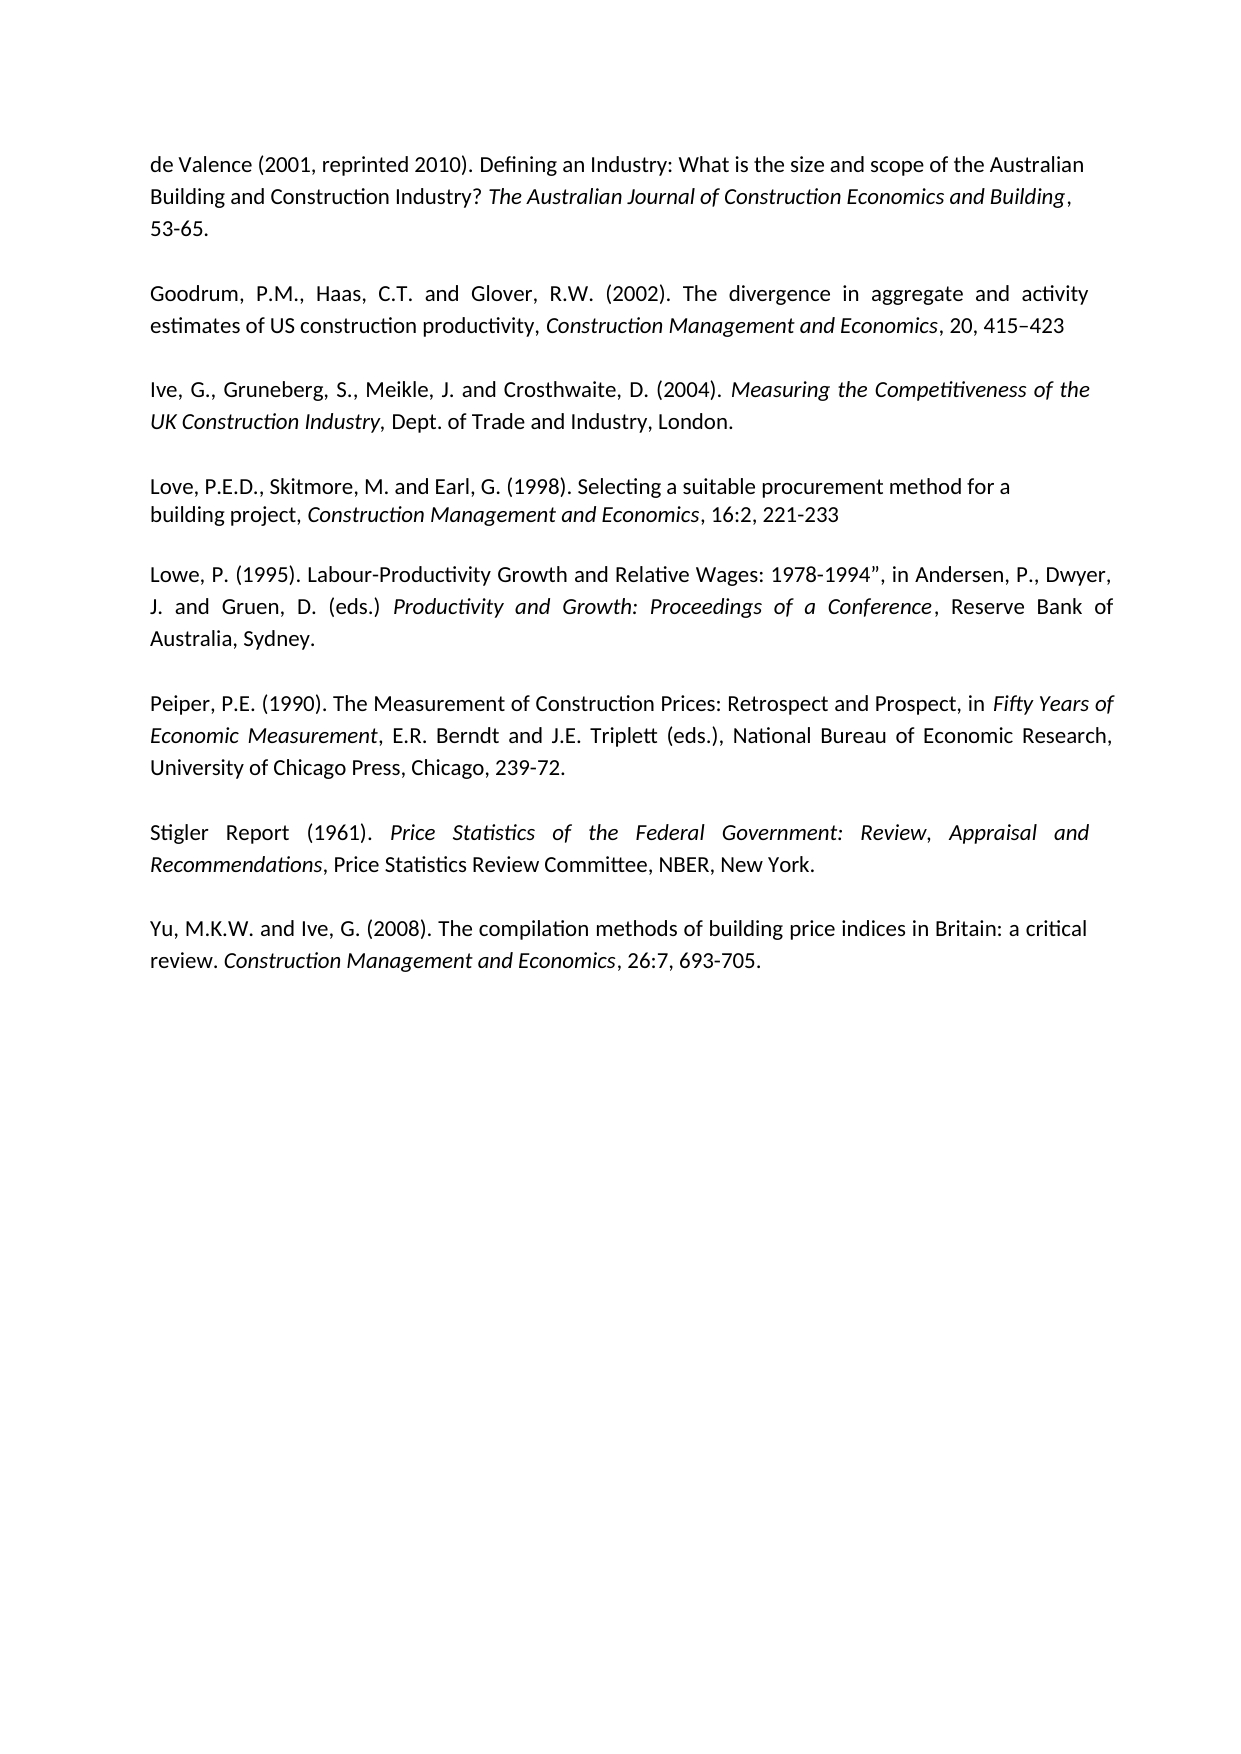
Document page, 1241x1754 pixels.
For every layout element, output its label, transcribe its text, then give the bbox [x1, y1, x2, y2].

text Peiper, P.E. (1990). The Measurement of Construction Prices: Retrospect and Prospect, in Fifty Years of Economic Measurement, E.R. Berndt and J.E. Triplett (eds.), National Bureau of Economic Research, University of Chicago Press, Chicago, 239-72. [150, 689, 1114, 781]
text Stigler Report (1961). Price Statistics of the Federal Government: Review, Appraisal and Recommendations, Price Statistics Review Committee, NBER, New York. [150, 818, 1090, 878]
text de Valence (2001, reprinted 2010). Defining an Industry: What is the size and scope of the Australian Building and Construction Industry? The Australian Journal of Construction Economics and Building, 53-65. [150, 150, 1090, 242]
text Goodrum, P.M., Haas, C.T. and Glover, R.W. (2002). The divergence in aggregate and activity estimates of US construction productivity, Construction Management and Economics, 20, 415–423 [150, 279, 1090, 339]
text Love, P.E.D., Skitmore, M. and Earl, G. (1998). Selecting a suitable procurement method for a building project, Construction Management and Economics, 16:2, 221-233 [150, 472, 1090, 528]
text Yu, M.K.W. and Ive, G. (2008). The compilation methods of building price indices in Britain: a critical review. Construction Management and Economics, 26:7, 693-705. [150, 914, 1090, 974]
text Lowe, P. (1995). Labour-Productivity Growth and Relative Wages: 1978-1994”, in Andersen, P., Dwyer, J. and Gruen, D. (eds.) Productivity and Growth: Proceedings of a Conference, Reserve Bank of Australia, Sydney. [150, 560, 1114, 652]
text Ive, G., Gruneberg, S., Meikle, J. and Crosthwaite, D. (2004). Measuring the Competitiveness of the UK Construction Industry, Dept. of Trade and Industry, London. [150, 375, 1090, 436]
